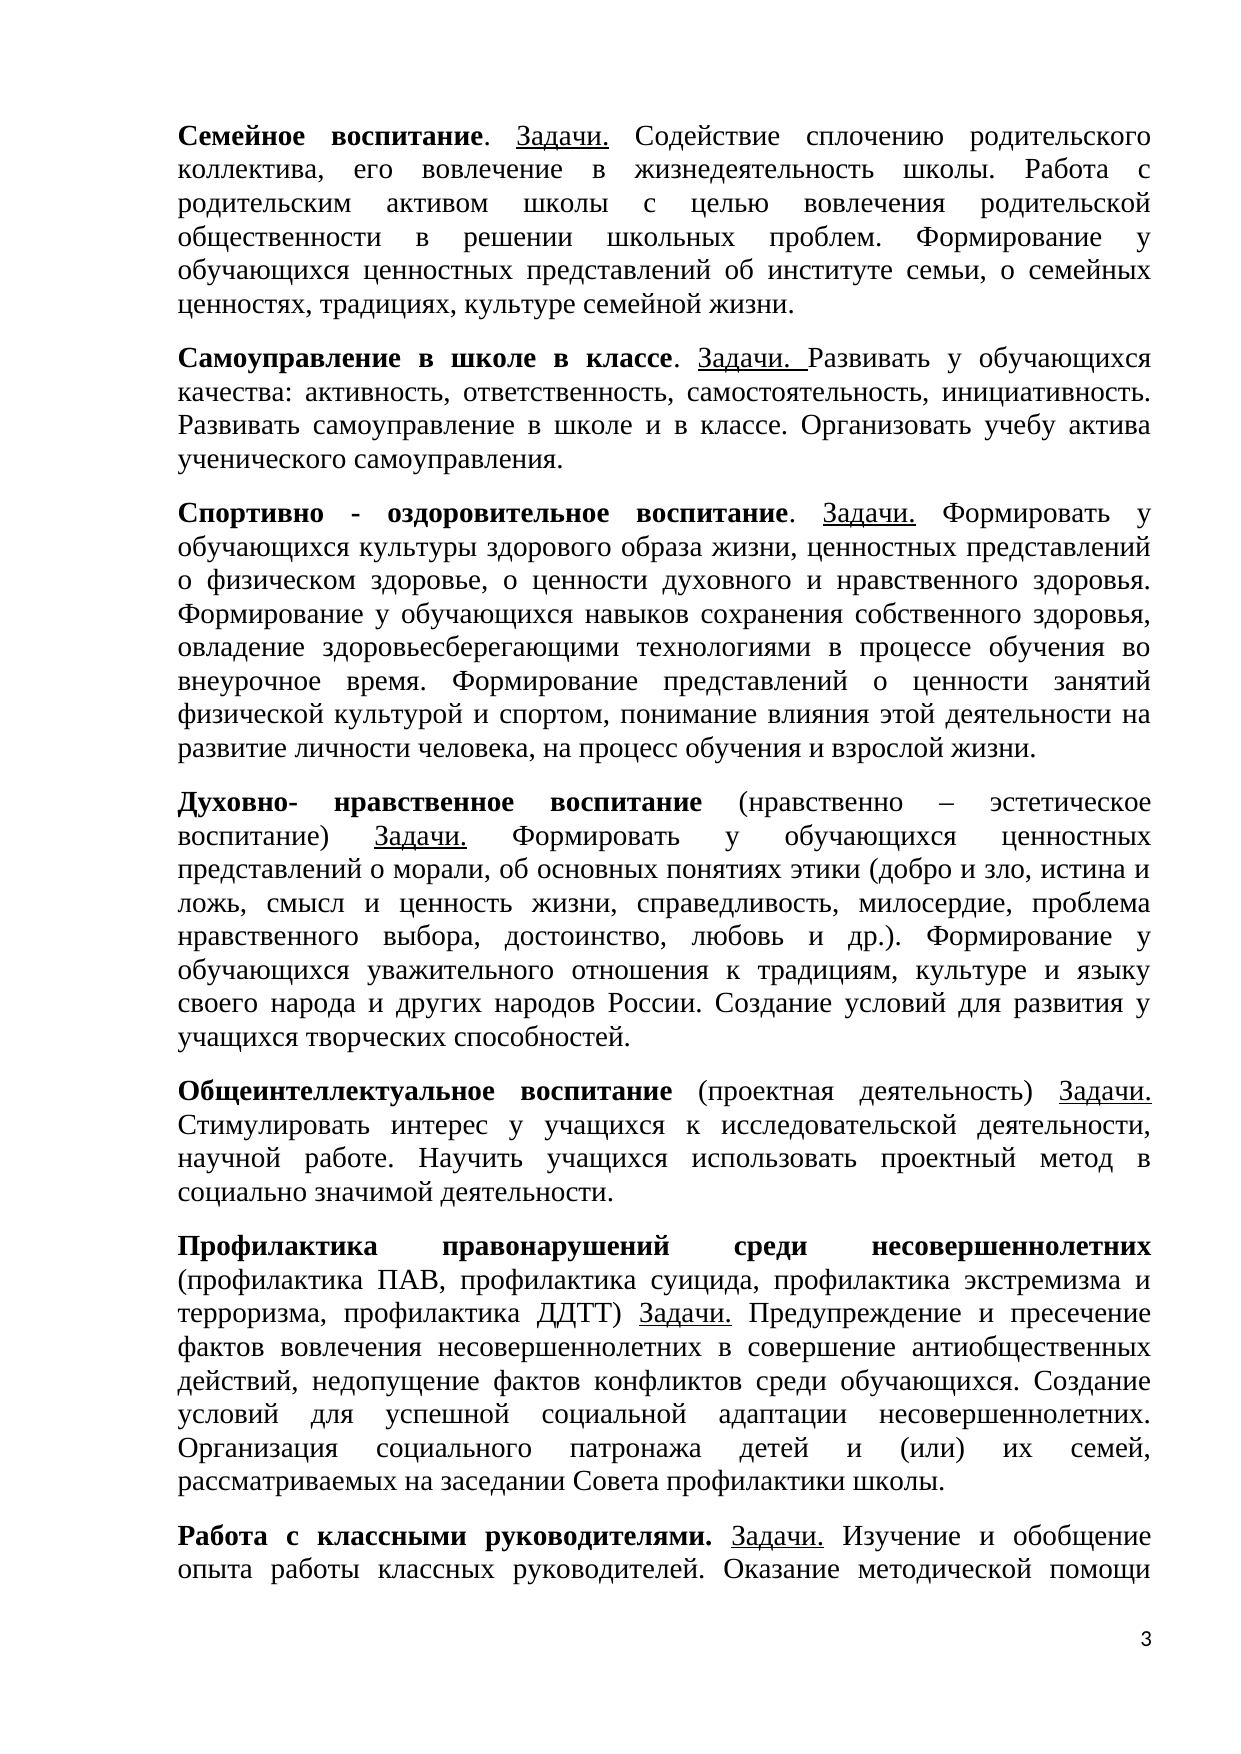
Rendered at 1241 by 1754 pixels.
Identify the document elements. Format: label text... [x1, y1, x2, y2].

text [177, 1518, 1152, 1585]
text Самоуправление в школе в классе. Задачи. Развивать у обучающихся качества: активность, ответственность, самостоятельность, инициативность. Развивать самоуправление в школе и в классе. Организовать учебу актива ученического самоуправления. [177, 340, 1152, 474]
text Духовно- нравственное воспитание (нравственно – эстетическое воспитание) Задачи. Формировать у обучающихся ценностных представлений о морали, об основных понятиях этики (добро и зло, истина и ложь, смысл и ценность жизни, справедливость, милосердие, проблема нравственного выбора, достоинство, любовь и др.). Формирование у обучающихся уважительного отношения к традициям, культуре и языку своего народа и других народов России. Создание условий для развития у учащихся творческих способностей. [177, 784, 1152, 1053]
text Семейное воспитание. Задачи. Содействие сплочению родительского коллектива, его вовлечение в жизнедеятельность школы. Работа с родительским активом школы с целью вовлечения родительской общественности в решении школьных проблем. Формирование у обучающихся ценностных представлений об институте семьи, о семейных ценностях, традициях, культуре семейной жизни. [177, 118, 1152, 319]
text Спортивно - оздоровительное воспитание. Задачи. Формировать у обучающихся культуры здорового образа жизни, ценностных представлений о физическом здоровье, о ценности духовного и нравственного здоровья. Формирование у обучающихся навыков сохранения собственного здоровья, овладение здоровьесберегающими технологиями в процессе обучения во внеурочное время. Формирование представлений о ценности занятий физической культурой и спортом, понимание влияния этой деятельности на развитие личности человека, на процесс обучения и взрослой жизни. [177, 495, 1152, 763]
text Общеинтеллектуальное воспитание (проектная деятельность) Задачи. Стимулировать интерес у учащихся к исследовательской деятельности, научной работе. Научить учащихся использовать проектный метод в социально значимой деятельности. [177, 1073, 1152, 1208]
text Профилактика правонарушений среди несовершеннолетних (профилактика ПАВ, профилактика суицида, профилактика экстремизма и терроризма, профилактика ДДТТ) Задачи. Предупреждение и пресечение фактов вовлечения несовершеннолетних в совершение антиобщественных действий, недопущение фактов конфликтов среди обучающихся. Создание условий для успешной социальной адаптации несовершеннолетних. Организация социального патронажа детей и (или) их семей, рассматриваемых на заседании Совета профилактики школы. [177, 1228, 1152, 1497]
